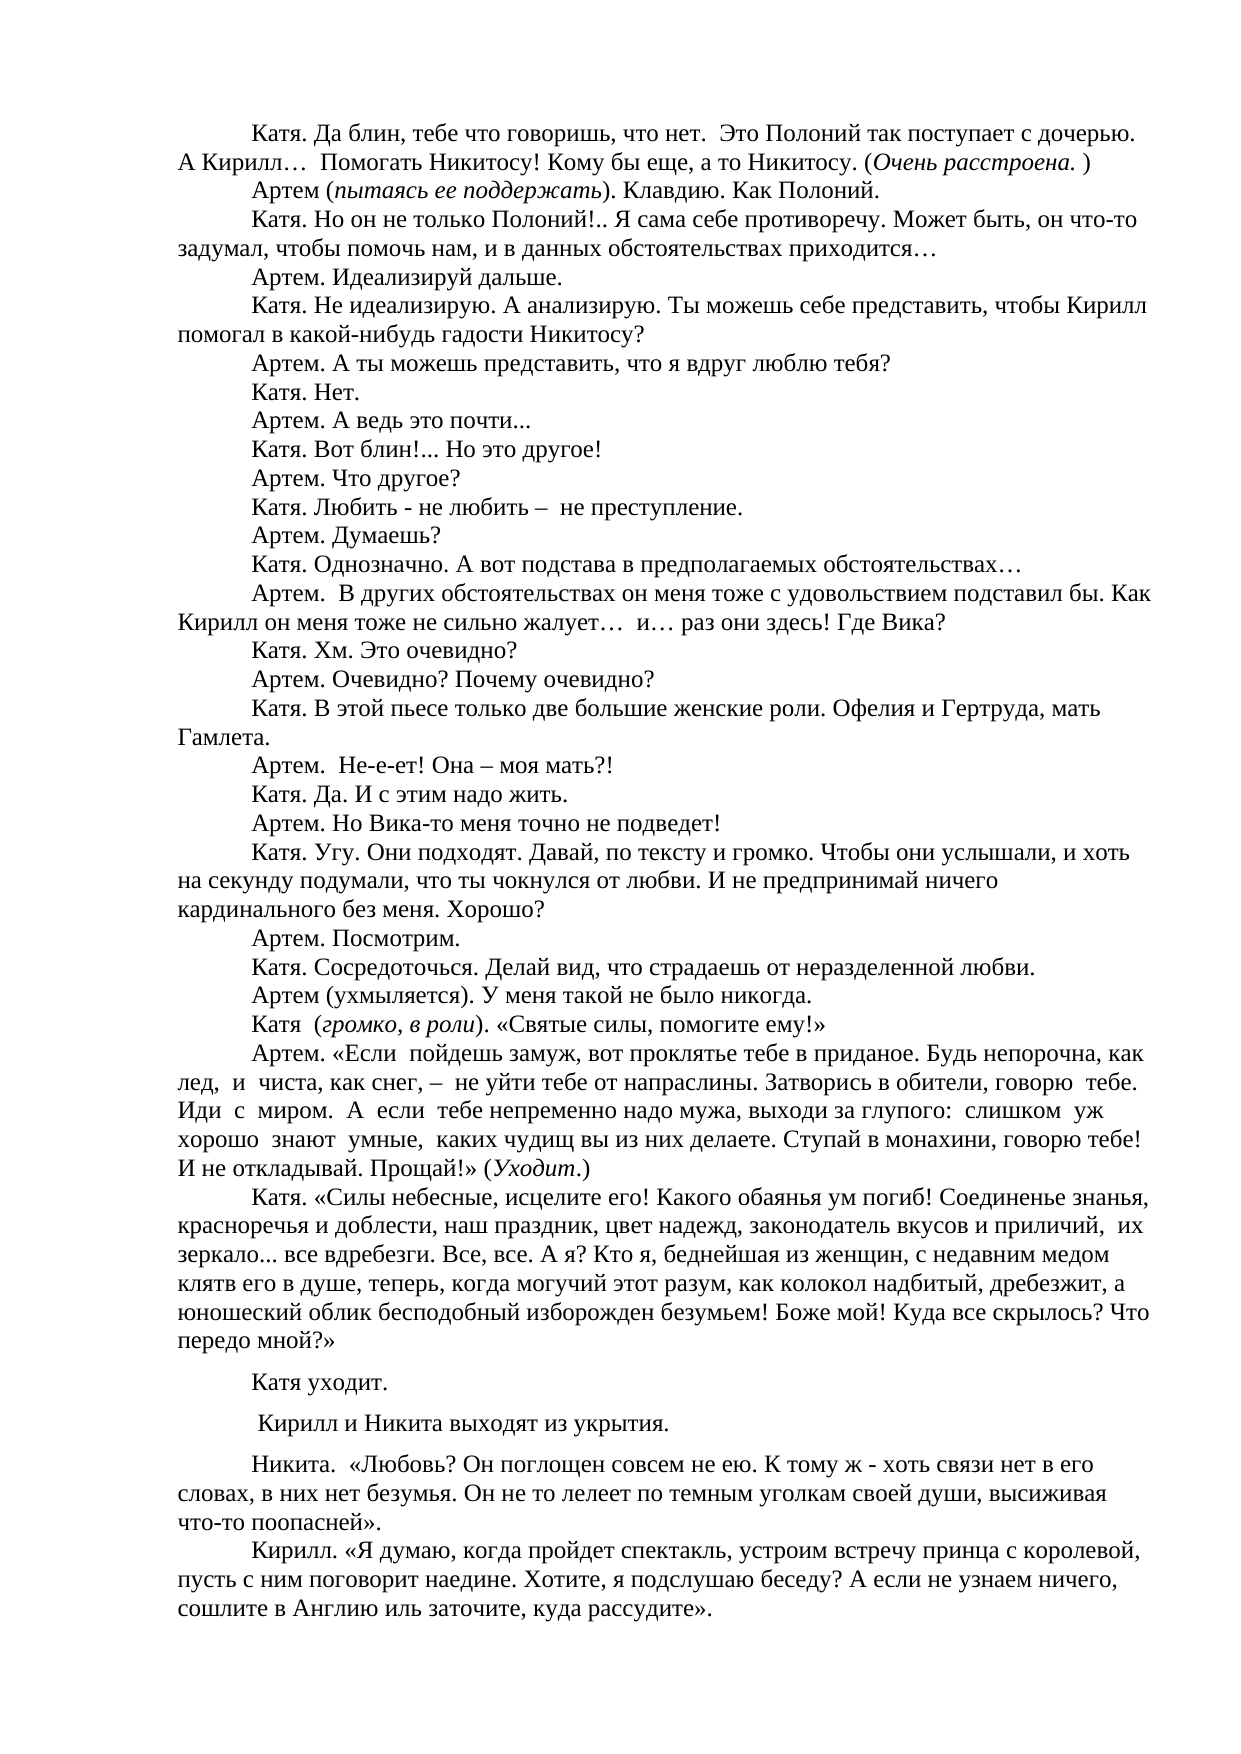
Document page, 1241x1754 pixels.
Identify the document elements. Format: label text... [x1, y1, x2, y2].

text Кирилл и Никита выходят из укрытия. [177, 1408, 1152, 1437]
text Катя. Не идеализирую. А анализирую. Ты можешь себе представить, чтобы Кирилл помогал в какой-нибудь гадости Никитосу? [177, 291, 1152, 348]
text Катя. Однозначно. А вот подстава в предполагаемых обстоятельствах… [177, 549, 1152, 578]
text Артем. А ведь это почти... [177, 406, 1152, 434]
text Катя. Но он не только Полоний!.. Я сама себе противоречу. Может быть, он что-то задумал, чтобы помочь нам, и в данных обстоятельствах приходится… [177, 204, 1152, 262]
text Артем. Думаешь? [177, 521, 1152, 549]
text Катя. «Силы небесные, исцелите его! Какого обаянья ум погиб! Соединенье знанья, красноречья и доблести, наш праздник, цвет надежд, законодатель вкусов и приличий, их зеркало... все вдребезги. Все, все. А я? Кто я, беднейшая из женщин, с недавним медом клятв его в душе, теперь, когда могучий этот разум, как колокол надбитый, дребезжит, а юношеский облик бесподобный изборожден безумьем! Боже мой! Куда все скрылось? Что передо мной?» [177, 1182, 1152, 1354]
text Катя. Вот блин!... Но это другое! [177, 434, 1152, 463]
text Катя. В этой пьесе только две большие женские роли. Офелия и Гертруда, мать Гамлета. [177, 693, 1152, 751]
text Артем. Что другое? [177, 463, 1152, 492]
text Артем (ухмыляется). У меня такой не было никогда. [177, 981, 1152, 1009]
text Катя (громко, в роли). «Святые силы, помогите ему!» [177, 1009, 1152, 1038]
text Катя. Любить - не любить – не преступление. [177, 492, 1152, 521]
text Артем. В других обстоятельствах он меня тоже с удовольствием подставил бы. Как Кирилл он меня тоже не сильно жалует… и… раз они здесь! Где Вика? [177, 578, 1152, 636]
text Катя. Да блин, тебе что говоришь, что нет. Это Полоний так поступает с дочерью. А Кирилл… Помогать Никитосу! Кому бы еще, а то Никитосу. (Очень расстроена. ) [177, 118, 1152, 176]
text Катя. Да. И с этим надо жить. [177, 779, 1152, 808]
text Катя. Нет. [177, 377, 1152, 406]
text Артем. Посмотрим. [177, 923, 1152, 952]
text Артем. Очевидно? Почему очевидно? [177, 664, 1152, 693]
text Катя. Угу. Они подходят. Давай, по тексту и громко. Чтобы они услышали, и хоть на секунду подумали, что ты чокнулся от любви. И не предпринимай ничего кардинального без меня. Хорошо? [177, 837, 1152, 923]
text Артем. Идеализируй дальше. [177, 262, 1152, 291]
text Катя уходит. [177, 1367, 1152, 1396]
text Артем. «Если пойдешь замуж, вот проклятье тебе в приданое. Будь непорочна, как лед, и чиста, как снег, – не уйти тебе от напраслины. Затворись в обители, говорю тебе. Иди с миром. А если тебе непременно надо мужа, выходи за глупого: слишком уж хорошо знают умные, каких чудищ вы из них делаете. Ступай в монахини, говорю тебе! И не откладывай. Прощай!» (Уходит.) [177, 1038, 1152, 1182]
text Кирилл. «Я думаю, когда пройдет спектакль, устроим встречу принца с королевой, пусть с ним поговорит наедине. Хотите, я подслушаю беседу? А если не узнаем ничего, сошлите в Англию иль заточите, куда рассудите». [177, 1536, 1152, 1622]
text Артем. А ты можешь представить, что я вдруг люблю тебя? [177, 348, 1152, 377]
text Катя. Хм. Это очевидно? [177, 636, 1152, 664]
text Артем (пытаясь ее поддержать). Клавдию. Как Полоний. [177, 176, 1152, 204]
text Никита. «Любовь? Он поглощен совсем не ею. К тому ж - хоть связи нет в его словах, в них нет безумья. Он не то лелеет по темным уголкам своей души, высиживая что-то поопасней». [177, 1449, 1152, 1536]
text Катя. Сосредоточься. Делай вид, что страдаешь от неразделенной любви. [177, 952, 1152, 981]
text Артем. Но Вика-то меня точно не подведет! [177, 808, 1152, 837]
text Артем. Не-е-ет! Она – моя мать?! [177, 751, 1152, 779]
